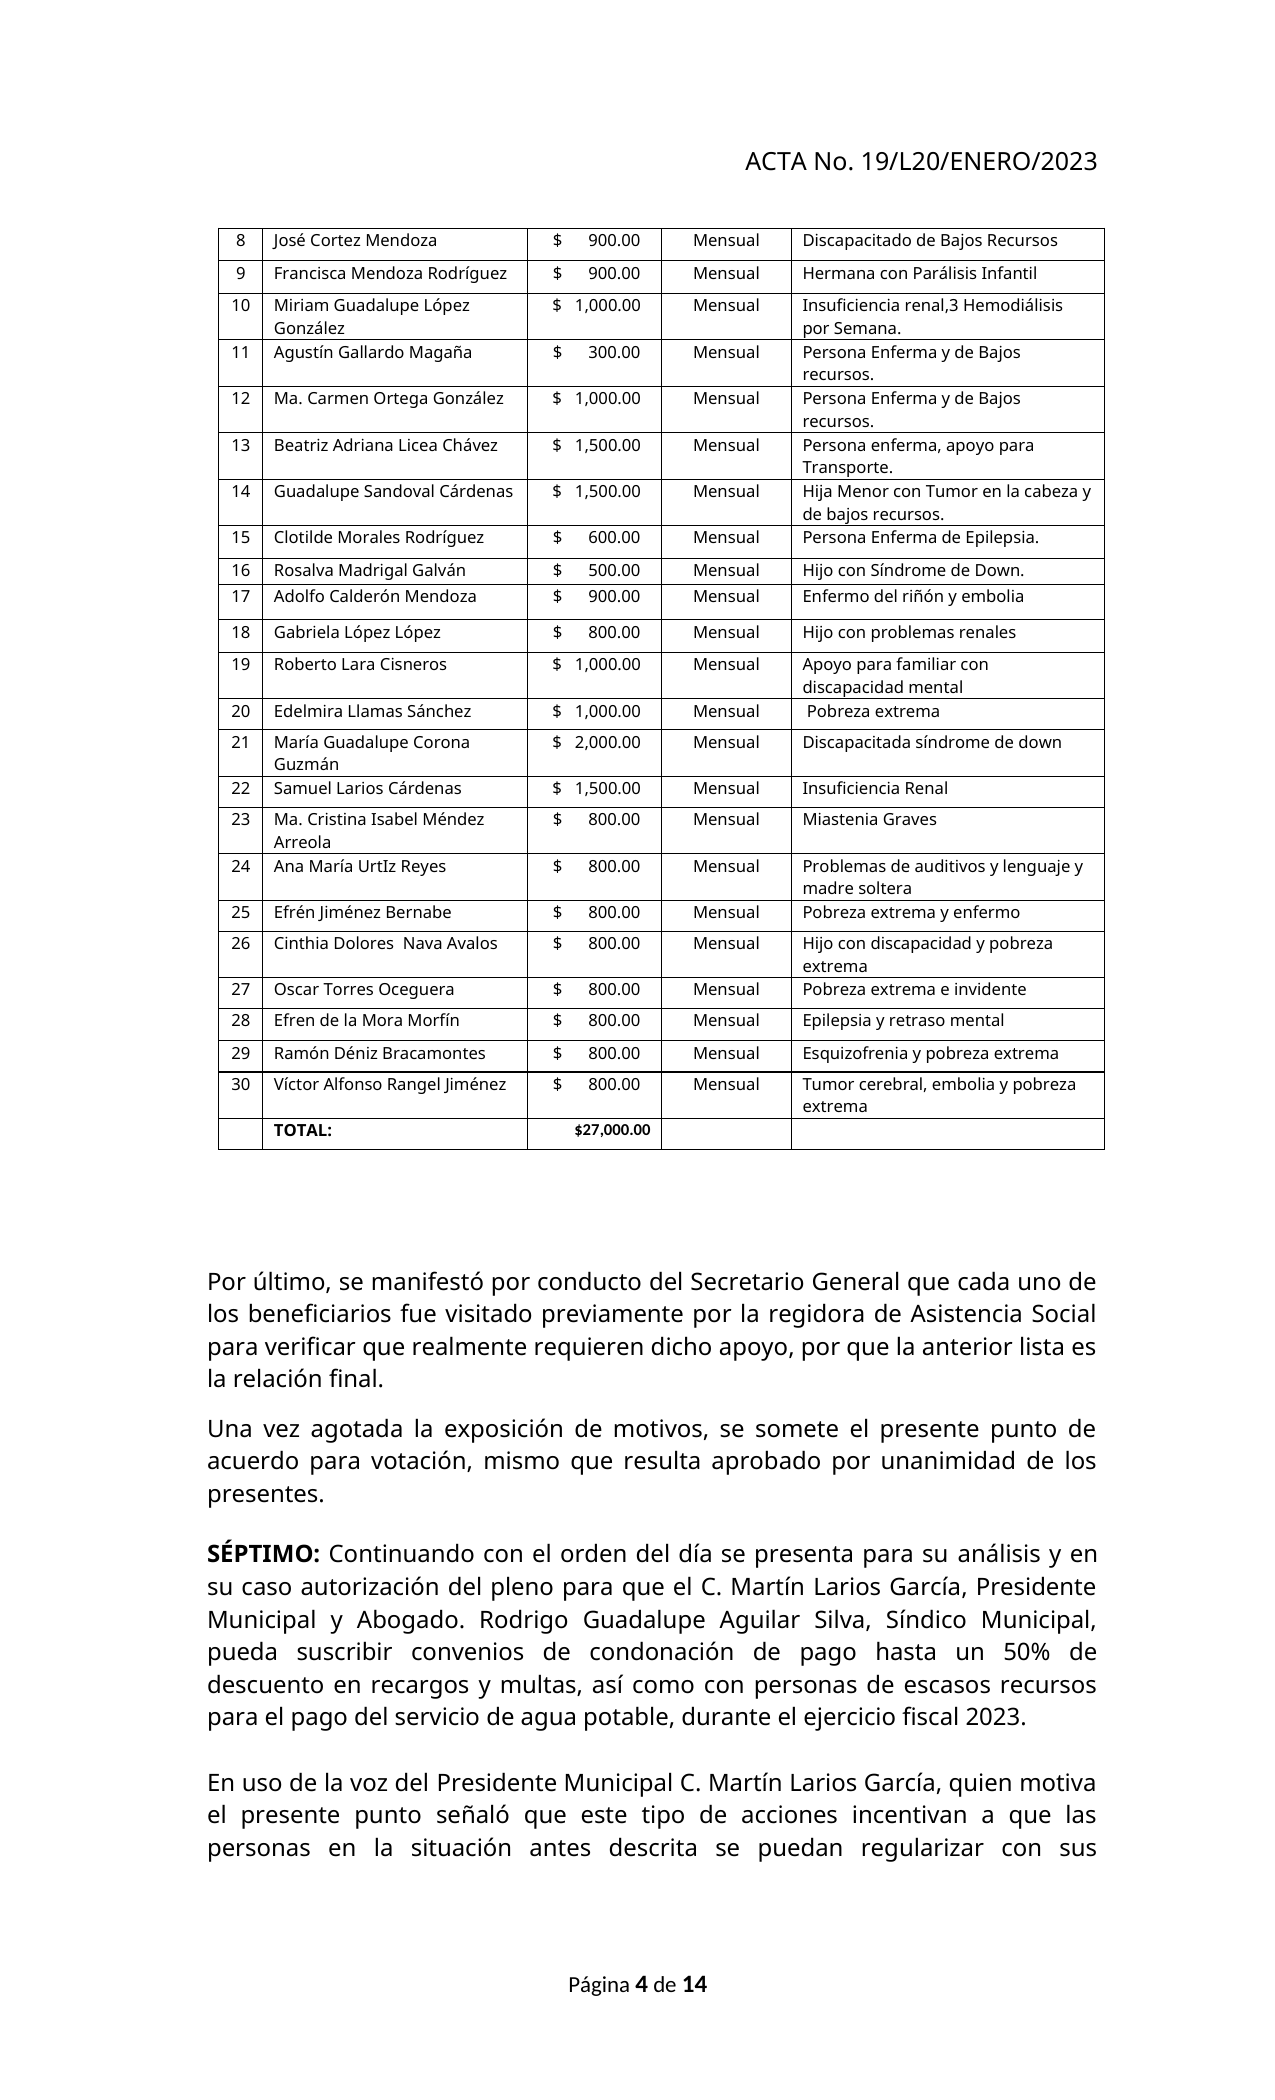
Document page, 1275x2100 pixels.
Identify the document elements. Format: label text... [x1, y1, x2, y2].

table_cell Mensual [662, 854, 791, 899]
table_cell Esquizofrenia y pobreza extrema [792, 1041, 1104, 1071]
table_cell $ 800.00 [528, 932, 661, 977]
table_cell 13 [219, 433, 262, 478]
table_cell 17 [219, 585, 262, 619]
table_cell 19 [219, 653, 262, 698]
table_cell Beatriz Adriana Licea Chávez [263, 433, 527, 478]
table_cell Mensual [662, 777, 791, 807]
table_cell $ 1,000.00 [528, 294, 661, 339]
table_cell $ 800.00 [528, 620, 661, 652]
table_cell $ 800.00 [528, 1073, 661, 1118]
table_cell Mensual [662, 526, 791, 557]
table_cell 10 [219, 294, 262, 339]
table_cell Efren de la Mora Morfín [263, 1009, 527, 1040]
table_cell 15 [219, 526, 262, 557]
table_cell Mensual [662, 294, 791, 339]
table_cell Pobreza extrema e invidente [792, 978, 1104, 1008]
table_cell 23 [219, 808, 262, 853]
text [207, 1765, 1098, 1863]
table_cell $ 1,500.00 [528, 777, 661, 807]
table_cell Persona enferma, apoyo para Transporte. [792, 433, 1104, 478]
text Por último, se manifestó por conducto del Secretario General que cada uno de los beneficiarios fue visitado previamente por la regidora de Asistencia Social para verificar que realmente requieren dicho apoyo, por que la anterior lista es la relación final. [207, 1264, 1098, 1395]
table_cell Apoyo para familiar con discapacidad mental [792, 653, 1104, 698]
table_cell Adolfo Calderón Mendoza [263, 585, 527, 619]
table_cell 12 [219, 387, 262, 432]
table_cell Ma. Cristina Isabel Méndez Arreola [263, 808, 527, 853]
table_cell Hijo con discapacidad y pobreza extrema [792, 932, 1104, 977]
table_cell Samuel Larios Cárdenas [263, 777, 527, 807]
table_cell Miastenia Graves [792, 808, 1104, 853]
table_cell Persona Enferma y de Bajos recursos. [792, 387, 1104, 432]
table_cell Mensual [662, 1041, 791, 1071]
table_cell Hija Menor con Tumor en la cabeza y de bajos recursos. [792, 480, 1104, 525]
table_cell Mensual [662, 932, 791, 977]
table_cell $ 2,000.00 [528, 730, 661, 776]
table_cell Pobreza extrema [792, 699, 1104, 729]
table_cell 16 [219, 559, 262, 584]
table_cell $ 800.00 [528, 1041, 661, 1071]
table_cell Persona Enferma y de Bajos recursos. [792, 340, 1104, 386]
table_cell 22 [219, 777, 262, 807]
table_cell 27 [219, 978, 262, 1008]
table_cell Mensual [662, 585, 791, 619]
table_cell [219, 1119, 262, 1149]
table_cell Rosalva Madrigal Galván [263, 559, 527, 584]
table_cell $ 1,500.00 [528, 480, 661, 525]
table_cell Clotilde Morales Rodríguez [263, 526, 527, 557]
table_cell Mensual [662, 480, 791, 525]
table_cell 29 [219, 1041, 262, 1071]
table_cell $ 800.00 [528, 808, 661, 853]
table_cell 11 [219, 340, 262, 386]
table_cell 14 [219, 480, 262, 525]
table_cell Mensual [662, 730, 791, 776]
table_cell $ 1,000.00 [528, 653, 661, 698]
table_cell 28 [219, 1009, 262, 1040]
table_cell Tumor cerebral, embolia y pobreza extrema [792, 1073, 1104, 1118]
table_cell $ 1,000.00 [528, 387, 661, 432]
table_cell 18 [219, 620, 262, 652]
table_cell 24 [219, 854, 262, 899]
table_cell $ 900.00 [528, 585, 661, 619]
table_cell Agustín Gallardo Magaña [263, 340, 527, 386]
text SÉPTIMO: Continuando con el orden del día se presenta para su análisis y en su caso autorización del pleno para que el C. Martín Larios García, Presidente Municipal y Abogado. Rodrigo Guadalupe Aguilar Silva, Síndico Municipal, pueda suscribir convenios de condonación de pago hasta un 50% de descuento en recargos y multas, así como con personas de escasos recursos para el pago del servicio de agua potable, durante el ejercicio fiscal 2023. [207, 1537, 1098, 1733]
table_cell Ramón Déniz Bracamontes [263, 1041, 527, 1071]
table_cell $ 800.00 [528, 901, 661, 931]
table_cell Insuficiencia renal,3 Hemodiálisis por Semana. [792, 294, 1104, 339]
table_cell 25 [219, 901, 262, 931]
table_cell Mensual [662, 808, 791, 853]
table_cell Mensual [662, 699, 791, 729]
table_cell Víctor Alfonso Rangel Jiménez [263, 1073, 527, 1118]
table_cell Mensual [662, 387, 791, 432]
table_cell Oscar Torres Oceguera [263, 978, 527, 1008]
table_cell Persona Enferma de Epilepsia. [792, 526, 1104, 557]
table_cell $ 900.00 [528, 229, 661, 260]
table_cell Pobreza extrema y enfermo [792, 901, 1104, 931]
table_cell Guadalupe Sandoval Cárdenas [263, 480, 527, 525]
table_cell $ 800.00 [528, 854, 661, 899]
table_cell $27,000.00 [528, 1119, 661, 1149]
table_cell Problemas de auditivos y lenguaje y madre soltera [792, 854, 1104, 899]
table_cell $ 600.00 [528, 526, 661, 557]
table_cell Francisca Mendoza Rodríguez [263, 261, 527, 293]
table_cell $ 1,000.00 [528, 699, 661, 729]
table_cell 30 [219, 1073, 262, 1118]
table_cell Enfermo del riñón y embolia [792, 585, 1104, 619]
table_cell Edelmira Llamas Sánchez [263, 699, 527, 729]
table_cell Mensual [662, 433, 791, 478]
table_cell José Cortez Mendoza [263, 229, 527, 260]
table_cell $ 1,500.00 [528, 433, 661, 478]
table_cell Ana María UrtIz Reyes [263, 854, 527, 899]
table_cell María Guadalupe Corona Guzmán [263, 730, 527, 776]
table_cell Epilepsia y retraso mental [792, 1009, 1104, 1040]
table_cell Hijo con Síndrome de Down. [792, 559, 1104, 584]
table_cell Cinthia Dolores Nava Avalos [263, 932, 527, 977]
table_cell Mensual [662, 1009, 791, 1040]
table_cell Gabriela López López [263, 620, 527, 652]
table_cell Miriam Guadalupe López González [263, 294, 527, 339]
table_cell Mensual [662, 261, 791, 293]
table_cell Mensual [662, 229, 791, 260]
table_cell Mensual [662, 1073, 791, 1118]
table_cell Ma. Carmen Ortega González [263, 387, 527, 432]
table_cell Hijo con problemas renales [792, 620, 1104, 652]
table_cell 9 [219, 261, 262, 293]
table_cell Mensual [662, 620, 791, 652]
table_cell 8 [219, 229, 262, 260]
table_cell $ 300.00 [528, 340, 661, 386]
table_cell $ 500.00 [528, 559, 661, 584]
table_cell $ 900.00 [528, 261, 661, 293]
table_cell TOTAL: [263, 1119, 527, 1149]
table_cell Insuficiencia Renal [792, 777, 1104, 807]
table_cell 21 [219, 730, 262, 776]
table_cell $ 800.00 [528, 1009, 661, 1040]
table_cell Hermana con Parálisis Infantil [792, 261, 1104, 293]
table_cell Mensual [662, 901, 791, 931]
table_cell 20 [219, 699, 262, 729]
table_cell Mensual [662, 340, 791, 386]
table_cell Discapacitado de Bajos Recursos [792, 229, 1104, 260]
table_cell [792, 1119, 1104, 1149]
table_cell Mensual [662, 559, 791, 584]
table_cell Mensual [662, 653, 791, 698]
table_cell $ 800.00 [528, 978, 661, 1008]
table_cell [662, 1119, 791, 1149]
table_cell Roberto Lara Cisneros [263, 653, 527, 698]
table_cell Mensual [662, 978, 791, 1008]
table_cell Discapacitada síndrome de down [792, 730, 1104, 776]
table_cell 26 [219, 932, 262, 977]
table_cell Efrén Jiménez Bernabe [263, 901, 527, 931]
